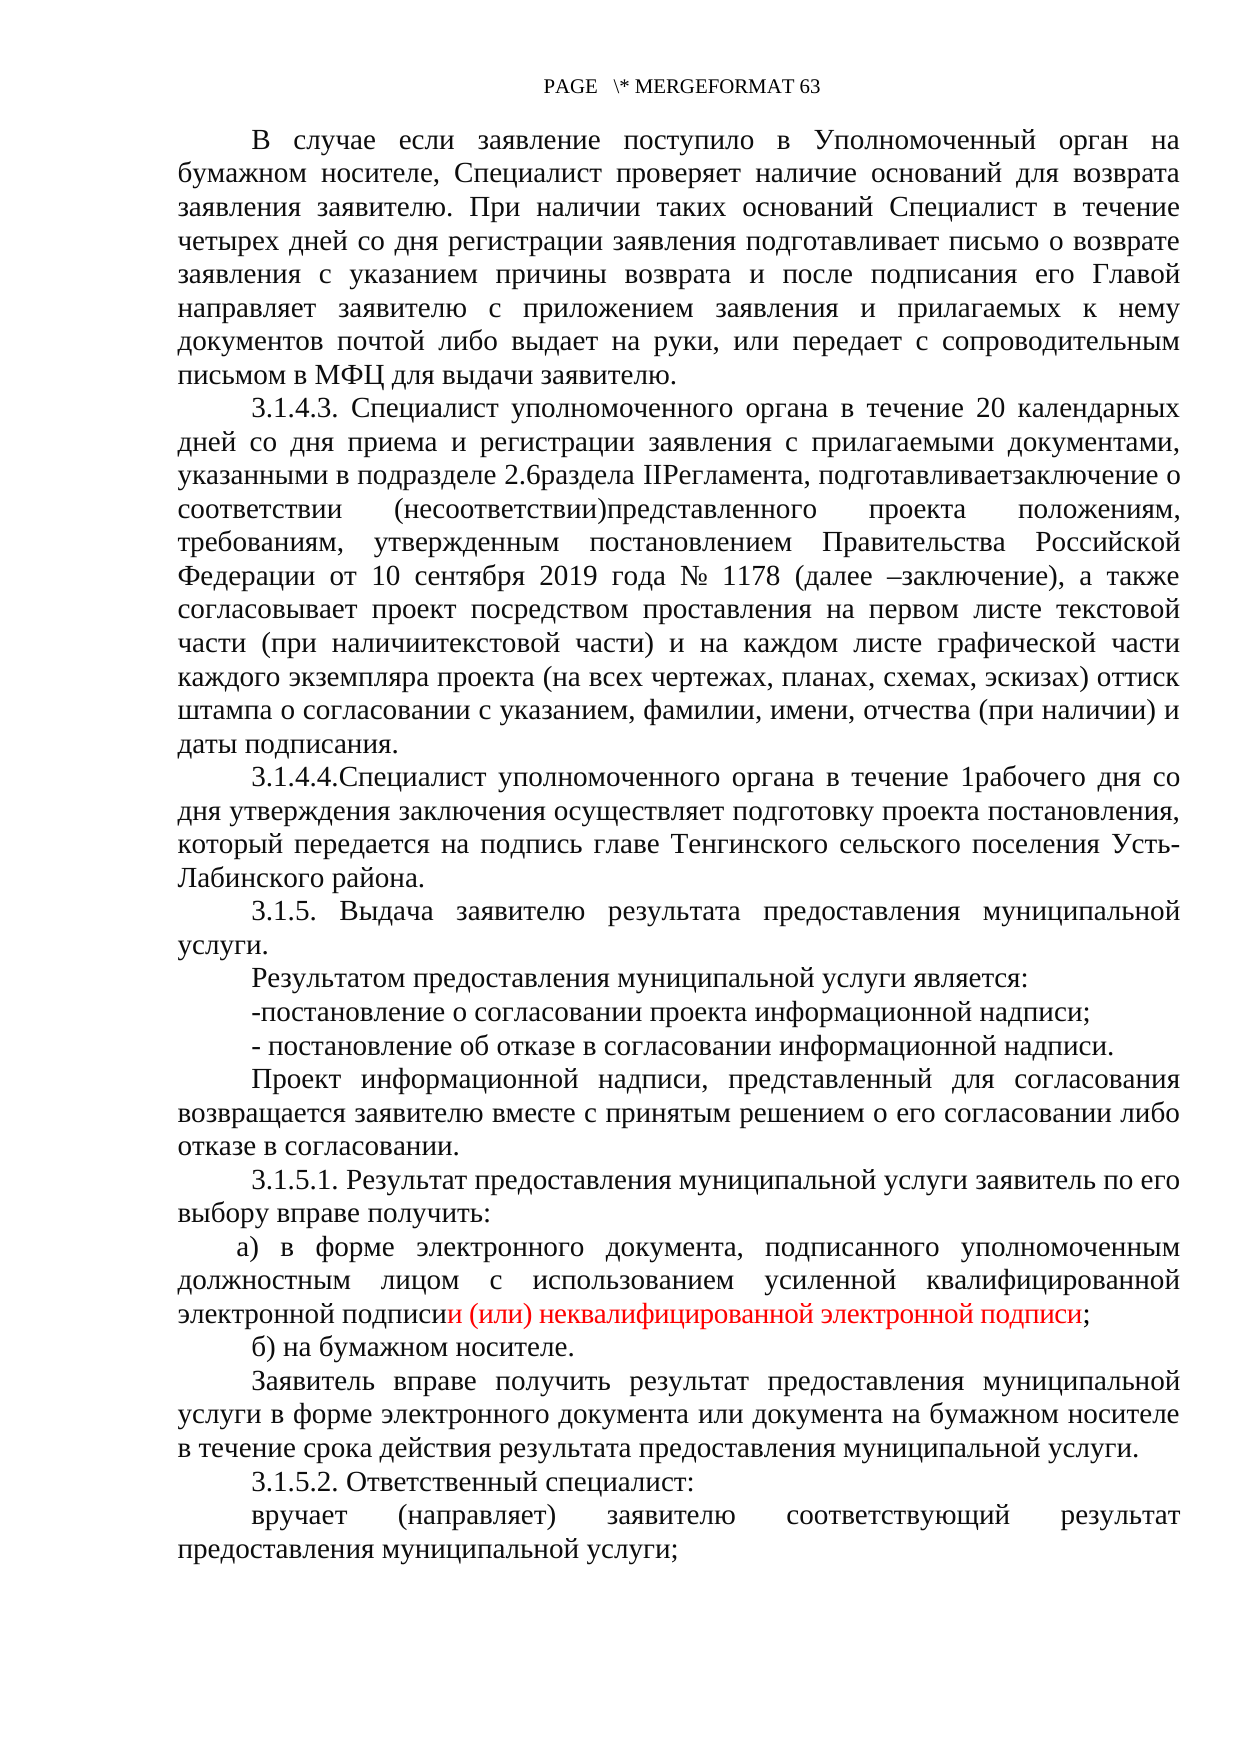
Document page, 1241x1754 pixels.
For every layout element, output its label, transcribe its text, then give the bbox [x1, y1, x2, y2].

text - постановление об отказе в согласовании информационной надписи. [177, 1028, 1181, 1061]
text б) на бумажном носителе. [177, 1329, 1181, 1363]
text 3.1.4.4.Специалист уполномоченного органа в течение 1рабочего дня со дня утверждения заключения осуществляет подготовку проекта постановления, который передается на подпись главе Тенгинского сельского поселения Усть-Лабинского района. [177, 759, 1181, 893]
text Проект информационной надписи, представленный для согласования возвращается заявителю вместе с принятым решением о его согласовании либо отказе в согласовании. [177, 1061, 1181, 1162]
text -постановление о согласовании проекта информационной надписи; [177, 994, 1181, 1028]
text Результатом предоставления муниципальной услуги является: [177, 961, 1181, 994]
text 3.1.5.1. Результат предоставления муниципальной услуги заявитель по его выбору вправе получить: [177, 1162, 1181, 1229]
text 3.1.5.2. Ответственный специалист: [177, 1464, 1181, 1497]
text В случае если заявление поступило в Уполномоченный орган на бумажном носителе, Специалист проверяет наличие оснований для возврата заявления заявителю. При наличии таких оснований Специалист в течение четырех дней со дня регистрации заявления подготавливает письмо о возврате заявления с указанием причины возврата и после подписания его Главой направляет заявителю с приложением заявления и прилагаемых к нему документов почтой либо выдает на руки, или передает с сопроводительным письмом в МФЦ для выдачи заявителю. [177, 122, 1181, 390]
text Заявитель вправе получить результат предоставления муниципальной услуги в форме электронного документа или документа на бумажном носителе в течение срока действия результата предоставления муниципальной услуги. [177, 1363, 1181, 1464]
text вручает (направляет) заявителю соответствующий результат предоставления муниципальной услуги; [177, 1497, 1181, 1564]
text 3.1.5. Выдача заявителю результата предоставления муниципальной услуги. [177, 893, 1181, 961]
text а) в форме электронного документа, подписанного уполномоченным должностным лицом с использованием усиленной квалифицированной электронной подписии (или) неквалифицированной электронной подписи; [177, 1229, 1181, 1329]
text 3.1.4.3. Специалист уполномоченного органа в течение 20 календарных дней со дня приема и регистрации заявления с прилагаемыми документами, указанными в подразделе 2.6раздела IIРегламента, подготавливаетзаключение о соответствии (несоответствии)представленного проекта положениям, требованиям, утвержденным постановлением Правительства Российской Федерации от 10 сентября 2019 года № 1178 (далее –заключение), а также согласовывает проект посредством проставления на первом листе текстовой части (при наличиитекстовой части) и на каждом листе графической части каждого экземпляра проекта (на всех чертежах, планах, схемах, эскизах) оттиск штампа о согласовании с указанием, фамилии, имени, отчества (при наличии) и даты подписания. [177, 390, 1181, 759]
